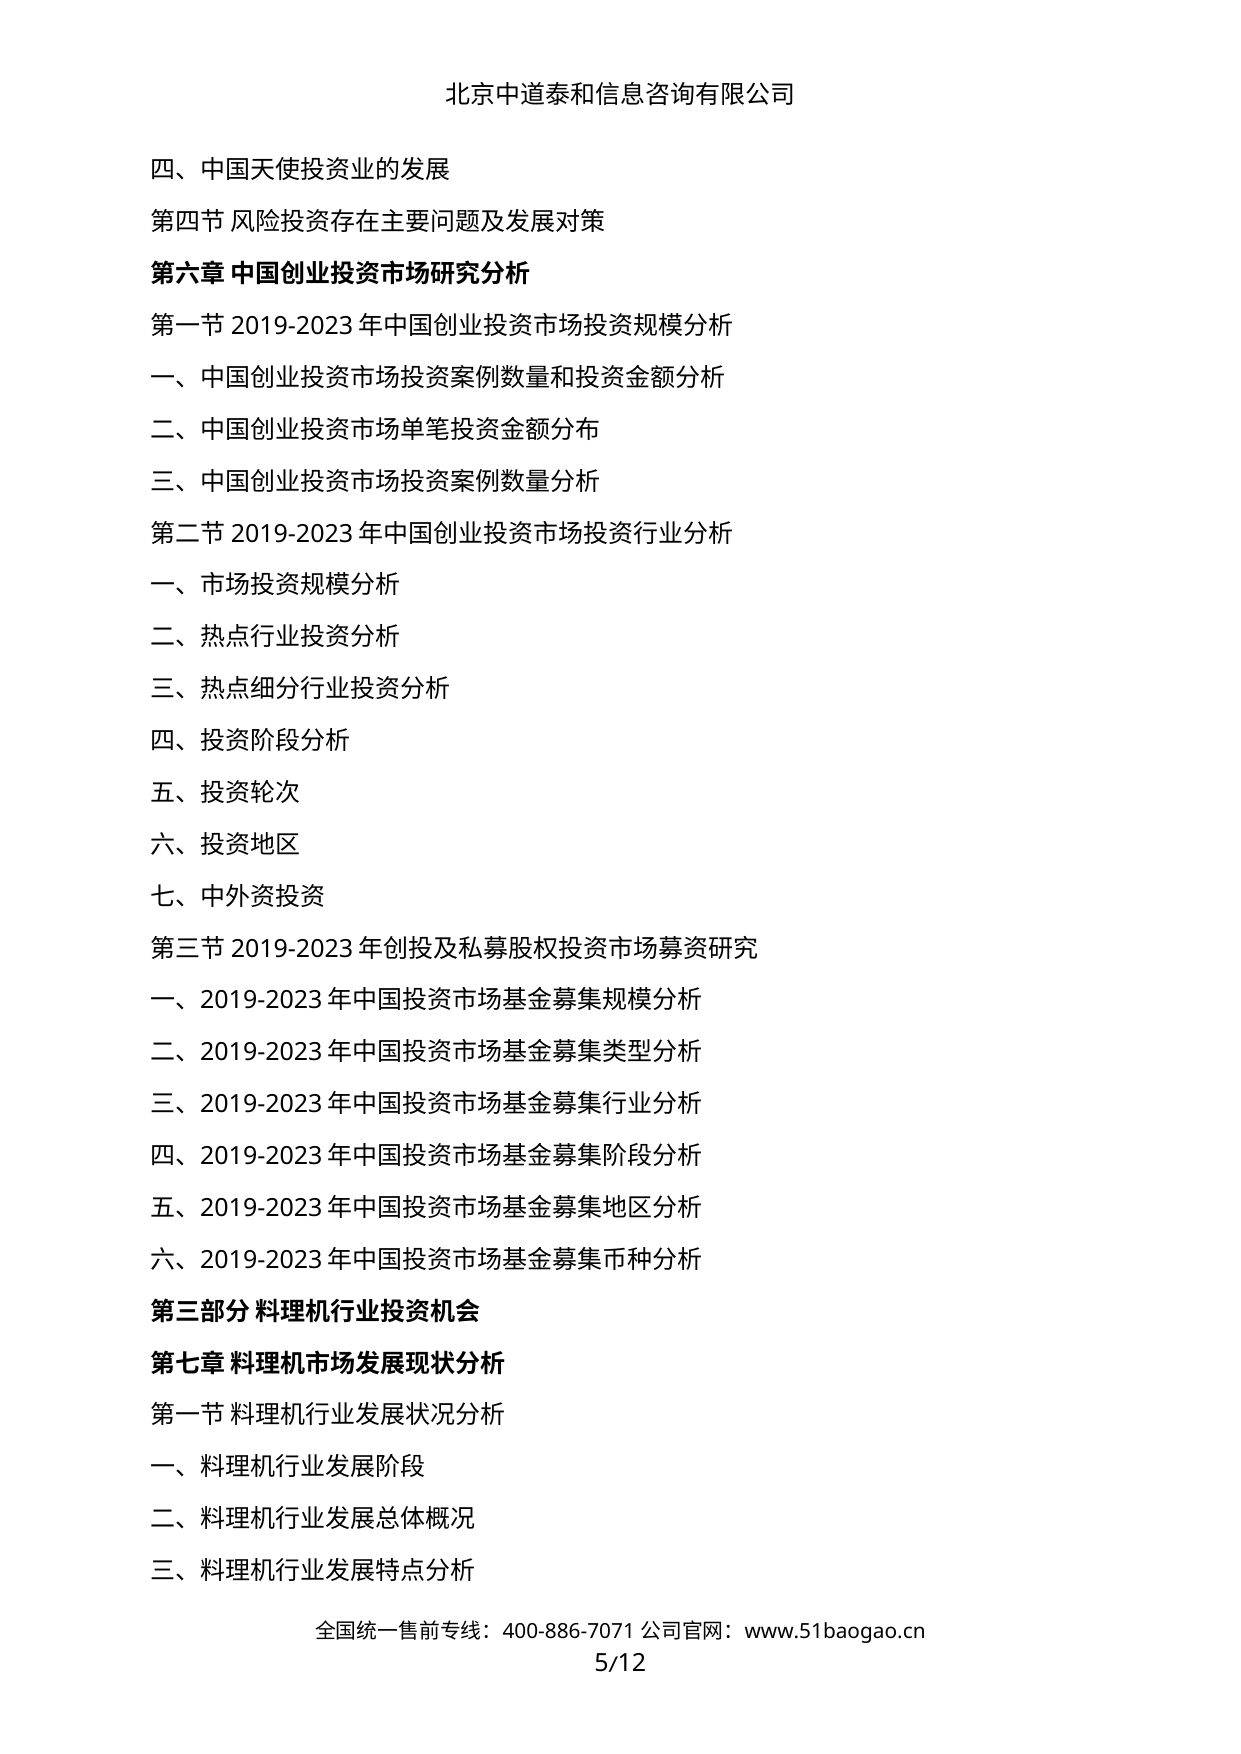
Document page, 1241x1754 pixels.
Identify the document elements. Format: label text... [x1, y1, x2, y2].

text 四、中国天使投资业的发展 [150, 150, 1090, 186]
text 二、料理机行业发展总体概况 [150, 1499, 1090, 1535]
text 三、热点细分行业投资分析 [150, 669, 1090, 705]
text 四、2019-2023年中国投资市场基金募集阶段分析 [150, 1136, 1090, 1172]
text 第一节 料理机行业发展状况分析 [150, 1395, 1090, 1431]
text 一、市场投资规模分析 [150, 565, 1090, 601]
text 二、中国创业投资市场单笔投资金额分布 [150, 409, 1090, 446]
text 六、投资地区 [150, 824, 1090, 861]
text 第三部分 料理机行业投资机会 [150, 1291, 1090, 1327]
text 第三节 2019-2023年创投及私募股权投资市场募资研究 [150, 928, 1090, 964]
text 三、中国创业投资市场投资案例数量分析 [150, 461, 1090, 497]
text 七、中外资投资 [150, 876, 1090, 912]
text 第四节 风险投资存在主要问题及发展对策 [150, 202, 1090, 238]
text 三、料理机行业发展特点分析 [150, 1551, 1090, 1587]
text 二、热点行业投资分析 [150, 617, 1090, 653]
text 二、2019-2023年中国投资市场基金募集类型分析 [150, 1032, 1090, 1068]
text 第一节 2019-2023年中国创业投资市场投资规模分析 [150, 306, 1090, 342]
text 第七章 料理机市场发展现状分析 [150, 1343, 1090, 1379]
text 一、2019-2023年中国投资市场基金募集规模分析 [150, 980, 1090, 1016]
text 第六章 中国创业投资市场研究分析 [150, 254, 1090, 290]
text 六、2019-2023年中国投资市场基金募集币种分析 [150, 1239, 1090, 1276]
text 第二节 2019-2023年中国创业投资市场投资行业分析 [150, 513, 1090, 549]
text 三、2019-2023年中国投资市场基金募集行业分析 [150, 1084, 1090, 1120]
text 五、投资轮次 [150, 772, 1090, 809]
text 四、投资阶段分析 [150, 721, 1090, 757]
text 五、2019-2023年中国投资市场基金募集地区分析 [150, 1187, 1090, 1224]
text 一、中国创业投资市场投资案例数量和投资金额分析 [150, 357, 1090, 394]
text 一、料理机行业发展阶段 [150, 1447, 1090, 1483]
